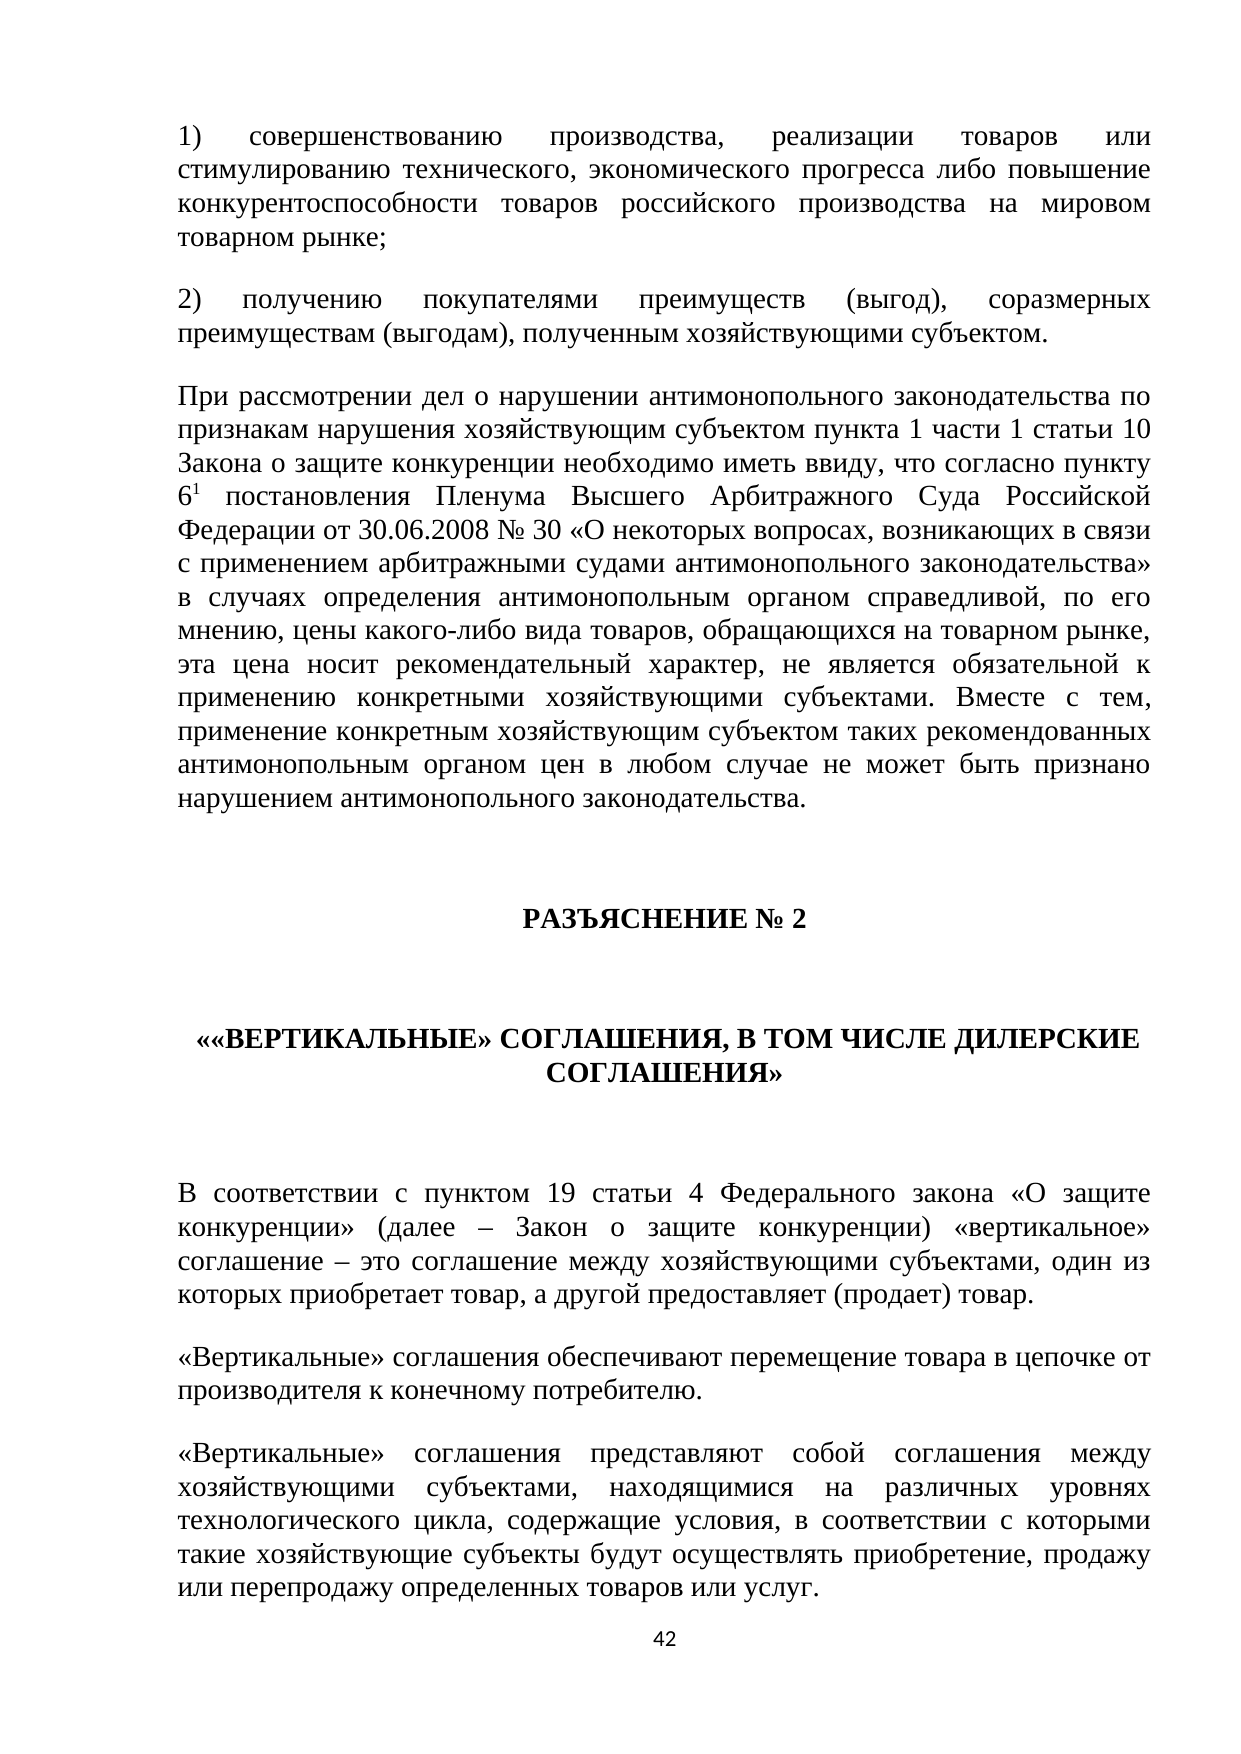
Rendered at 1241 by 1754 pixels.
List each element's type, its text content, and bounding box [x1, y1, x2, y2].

text «Вертикальные» соглашения обеспечивают перемещение товара в цепочке от производителя к конечному потребителю. [177, 1339, 1152, 1406]
text ««ВЕРТИКАЛЬНЫЕ» СОГЛАШЕНИЯ, В ТОМ ЧИСЛЕ ДИЛЕРСКИЕ СОГЛАШЕНИЯ» [177, 1021, 1152, 1088]
text «Вертикальные» соглашения представляют собой соглашения между хозяйствующими субъектами, находящимися на различных уровнях технологического цикла, содержащие условия, в соответствии с которыми такие хозяйствующие субъекты будут осуществлять приобретение, продажу или перепродажу определенных товаров или услуг. [177, 1435, 1152, 1603]
text РАЗЪЯСНЕНИЕ № 2 [177, 901, 1152, 934]
text При рассмотрении дел о нарушении антимонопольного законодательства по признакам нарушения хозяйствующим субъектом пункта 1 части 1 статьи 10 Закона о защите конкуренции необходимо иметь ввиду, что согласно пункту 61 постановления Пленума Высшего Арбитражного Суда Российской Федерации от 30.06.2008 № 30 «О некоторых вопросах, возникающих в связи с применением арбитражными судами антимонопольного законодательства» в случаях определения антимонопольным органом справедливой, по его мнению, цены какого-либо вида товаров, обращающихся на товарном рынке, эта цена носит рекомендательный характер, не является обязательной к применению конкретными хозяйствующими субъектами. Вместе с тем, применение конкретным хозяйствующим субъектом таких рекомендованных антимонопольным органом цен в любом случае не может быть признано нарушением антимонопольного законодательства. [177, 378, 1152, 814]
text 1) совершенствованию производства, реализации товаров или стимулированию технического, экономического прогресса либо повышение конкурентоспособности товаров российского производства на мировом товарном рынке; [177, 118, 1152, 252]
text В соответствии с пунктом 19 статьи 4 Федерального закона «О защите конкуренции» (далее – Закон о защите конкуренции) «вертикальное» соглашение – это соглашение между хозяйствующими субъектами, один из которых приобретает товар, а другой предоставляет (продает) товар. [177, 1176, 1152, 1310]
text 2) получению покупателями преимуществ (выгод), соразмерных преимуществам (выгодам), полученным хозяйствующими субъектом. [177, 281, 1152, 348]
